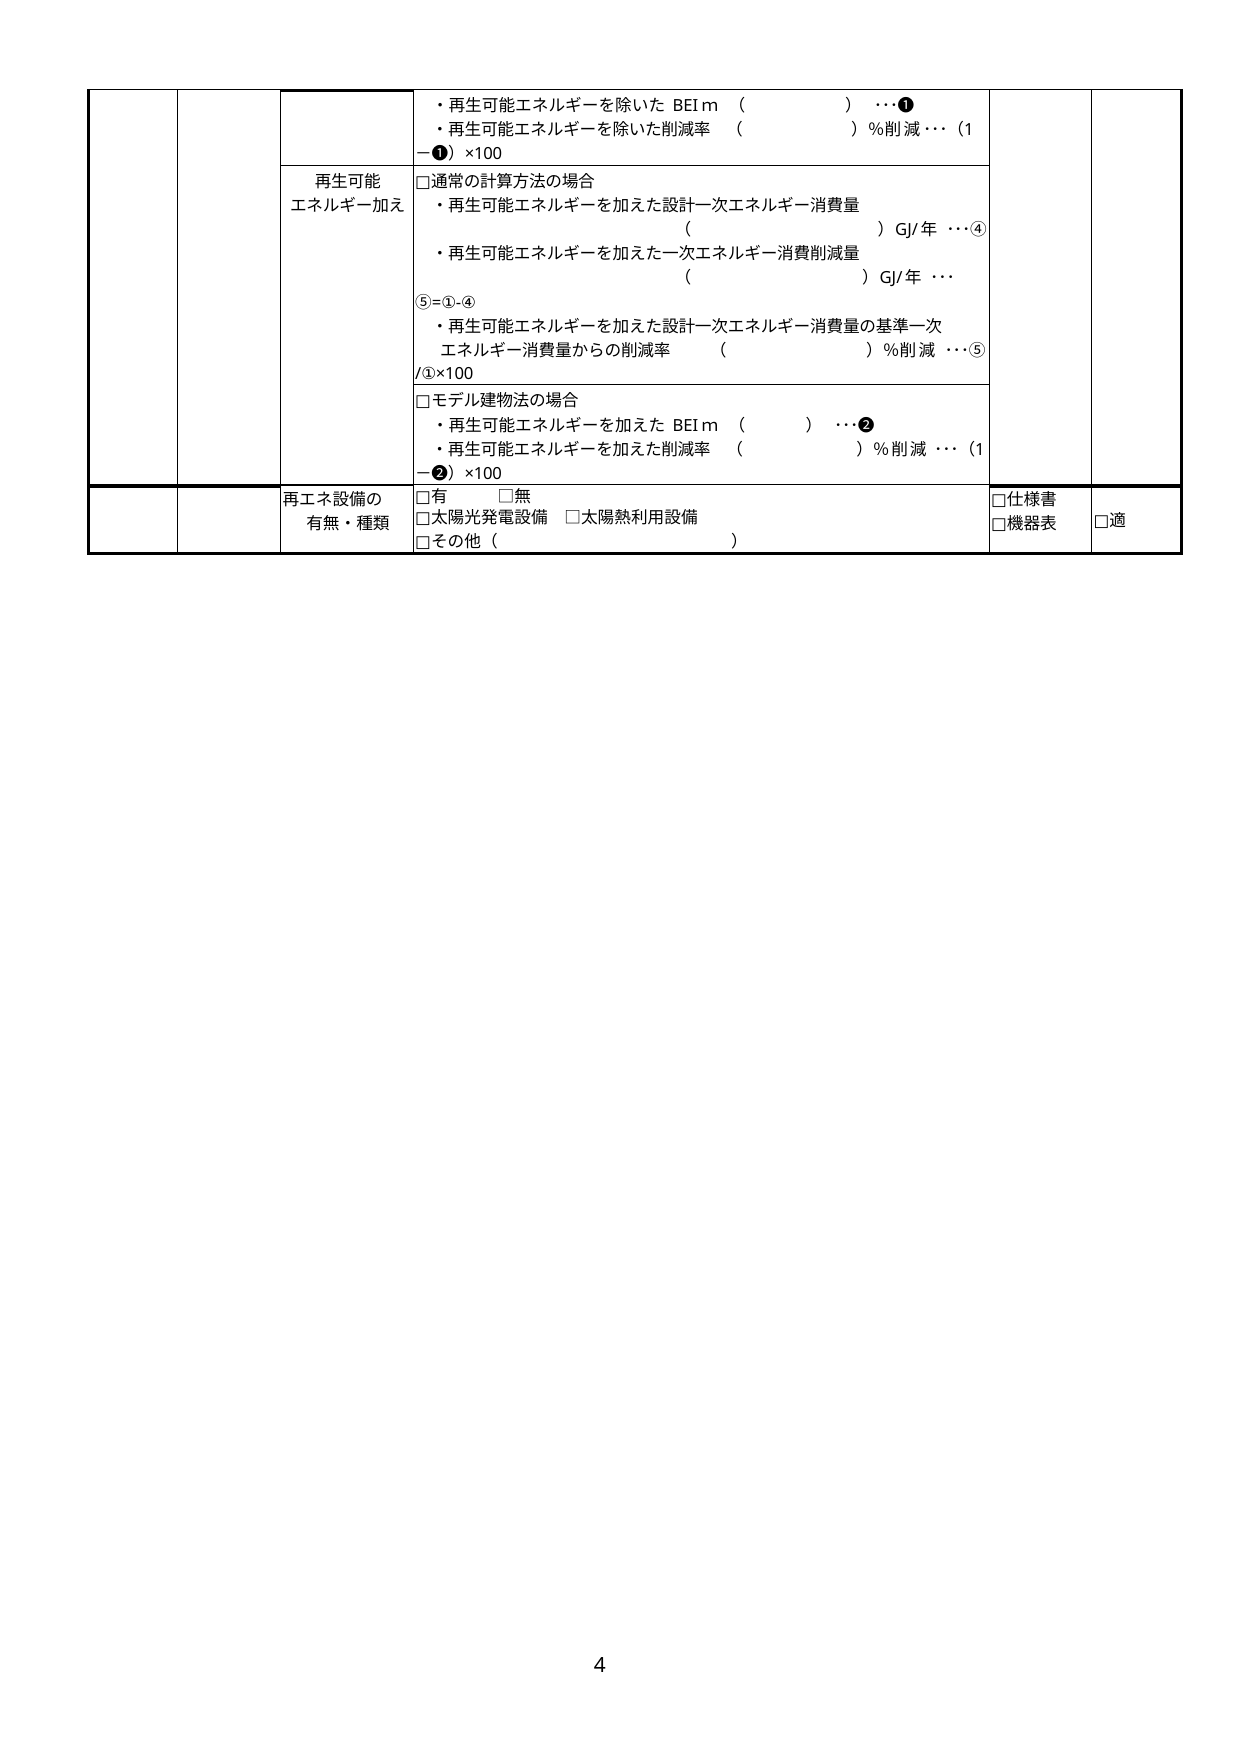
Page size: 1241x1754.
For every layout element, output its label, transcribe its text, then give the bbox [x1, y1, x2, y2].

table_cell □通常の計算方法の場合 ・再生可能エネルギーを加えた設計一次エネルギー消費量 （ ）GJ/年 ･･･④ ・再生可能エネルギーを加えた一次エネルギー消費削減量 （ ）GJ/年 ･･･⑤=①-④ ・再生可能エネルギーを加えた設計一次エネルギー消費量の基準一次 エネルギー消費量からの削減率 （ ）％削減 ･･･⑤/①×100 [414, 166, 989, 384]
table_cell [90, 488, 177, 552]
table_cell □適 [1092, 488, 1180, 552]
table_cell □有 □無 □太陽光発電設備 □太陽熱利用設備 □その他（ ） [414, 485, 989, 552]
table_cell 再エネ設備の 有無・種類 [281, 486, 413, 552]
table_cell 再生可能 エネルギー加え [281, 166, 413, 484]
table_cell □仕様書 □機器表 [990, 488, 1091, 552]
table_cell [414, 90, 989, 164]
table_cell [178, 488, 280, 552]
table_cell □モデル建物法の場合 ・再生可能エネルギーを加えたBEIｍ （ ） ･･･❷ ・再生可能エネルギーを加えた削減率 （ ）％削減 ･･･（1－❷）×100 [414, 385, 989, 484]
